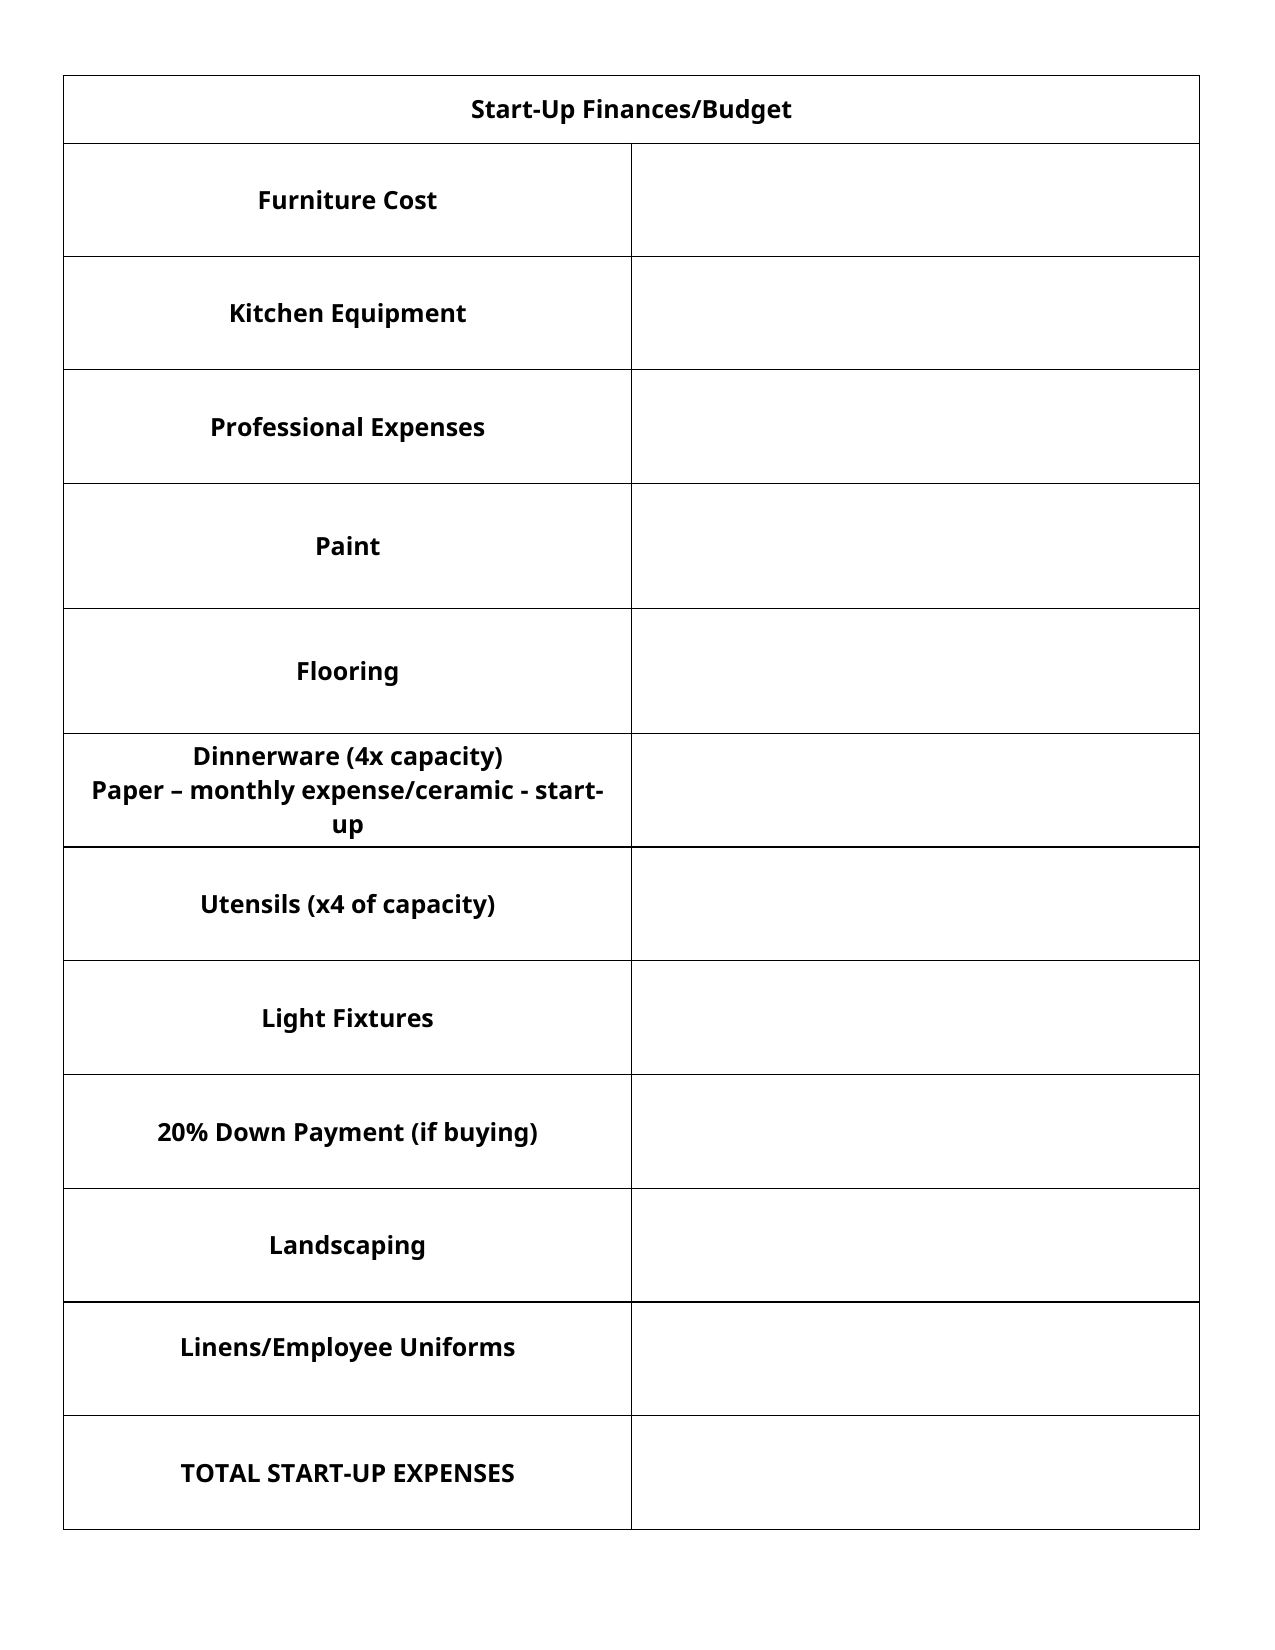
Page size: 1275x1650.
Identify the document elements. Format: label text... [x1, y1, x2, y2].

table_header Start-Up Finances/Budget [64, 76, 1199, 142]
table_cell [632, 1303, 1199, 1415]
table_cell 20% Down Payment (if buying) [64, 1075, 631, 1188]
table_cell [632, 1416, 1199, 1529]
table_cell [632, 144, 1199, 256]
table_cell Flooring [64, 609, 631, 733]
table_cell [632, 734, 1199, 846]
table_cell Kitchen Equipment [64, 257, 631, 369]
table_cell [632, 370, 1199, 483]
table_cell Utensils (x4 of capacity) [64, 848, 631, 960]
table_cell [632, 1189, 1199, 1301]
table_cell [632, 484, 1199, 608]
table_cell Linens/Employee Uniforms [64, 1303, 631, 1415]
table_cell [632, 609, 1199, 733]
table_cell Professional Expenses [64, 370, 631, 483]
table_cell TOTAL START-UP EXPENSES [64, 1416, 631, 1529]
table_cell Landscaping [64, 1189, 631, 1301]
table_cell [632, 961, 1199, 1074]
table_cell [632, 1075, 1199, 1188]
table_cell Paint [64, 484, 631, 608]
table_cell Dinnerware (4x capacity) Paper – monthly expense/ceramic - start-up [64, 734, 631, 846]
table_cell [632, 848, 1199, 960]
table_cell Furniture Cost [64, 144, 631, 256]
table_cell [632, 257, 1199, 369]
table_cell Light Fixtures [64, 961, 631, 1074]
